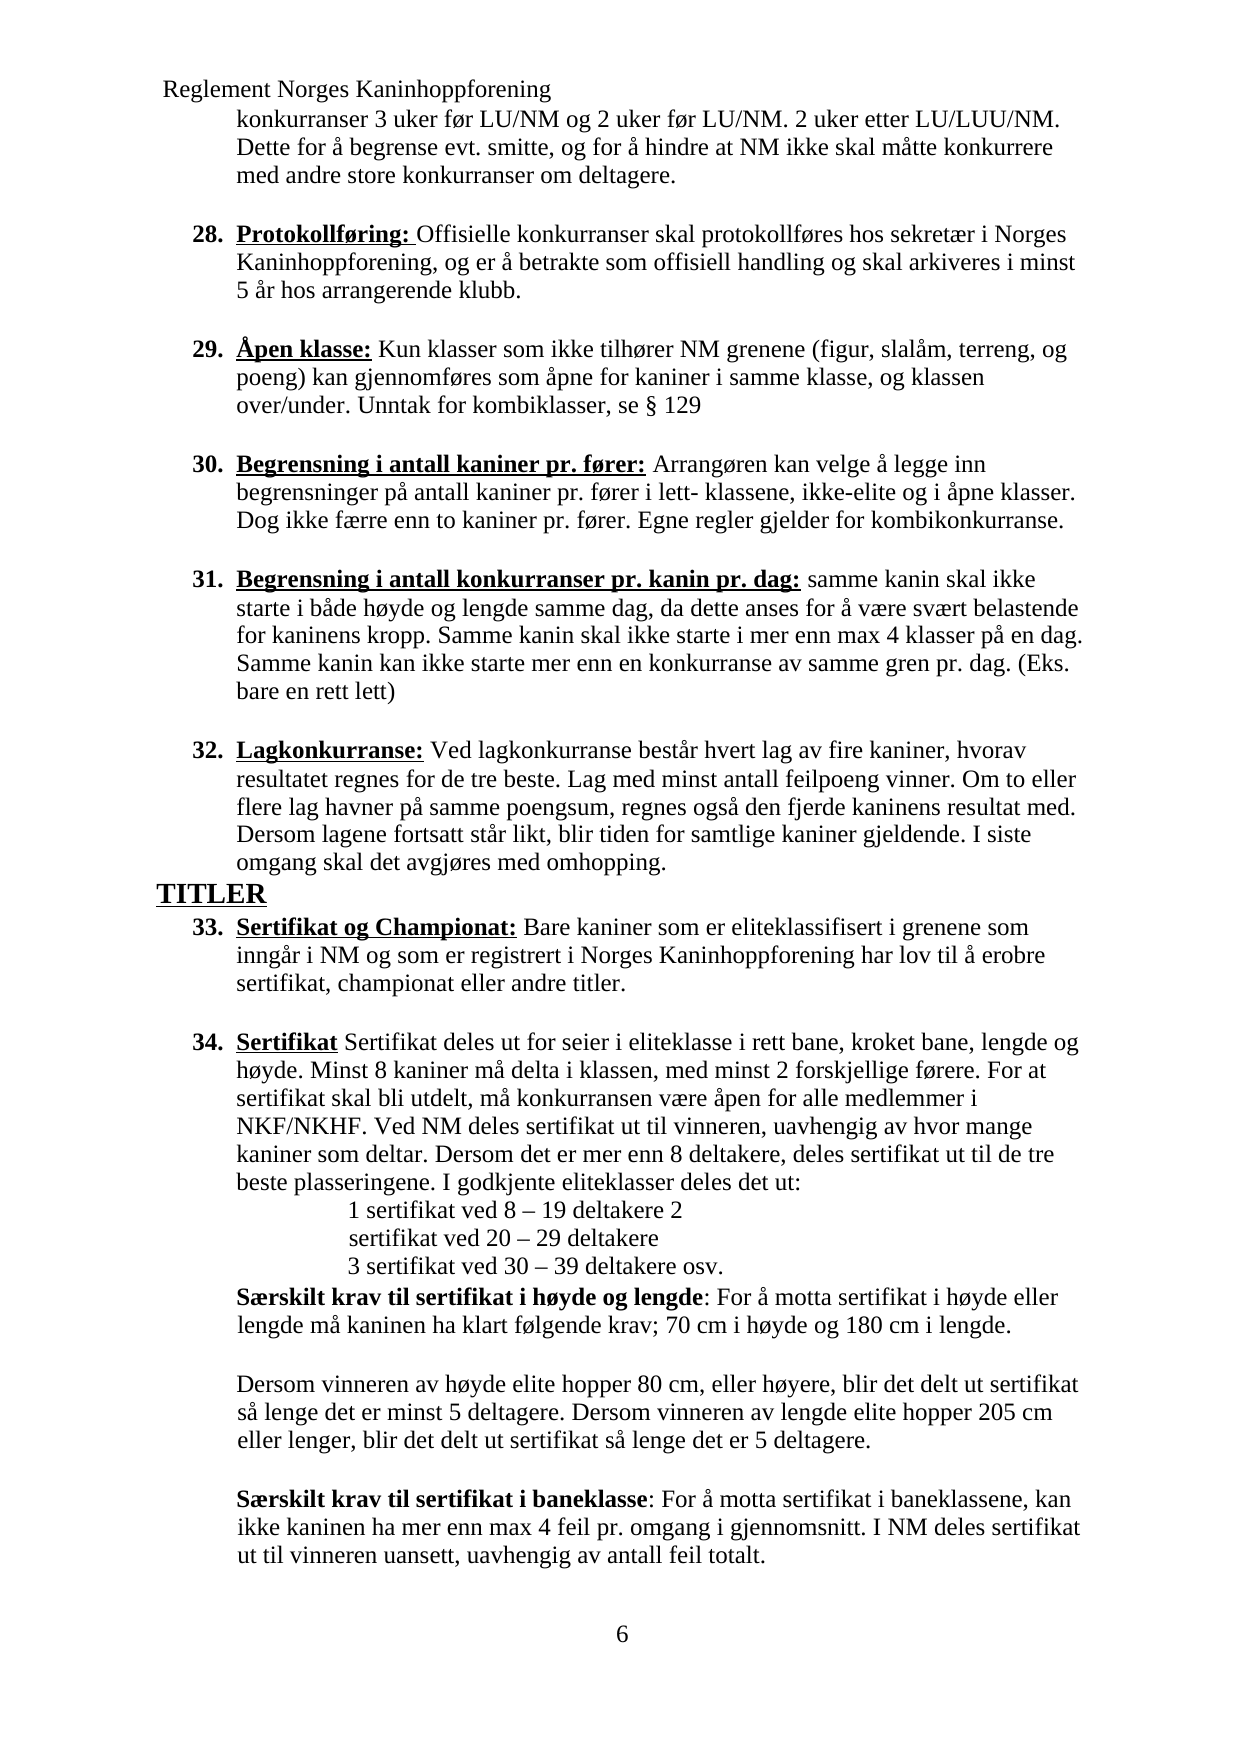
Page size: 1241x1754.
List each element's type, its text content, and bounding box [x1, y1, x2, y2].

text 3 sertifikat ved 30 – 39 deltakere osv. [347, 1252, 1094, 1280]
list Protokollføring: Offisielle konkurranser skal protokollføres hos sekretær i Norges Kaninhoppforening, og er å betrakte som offisiell handling og skal arkiveres i minst 5 år hos arrangerende klubb. [192, 220, 1094, 304]
text Særskilt krav til sertifikat i høyde og lengde: For å motta sertifikat i høyde eller lengde må kaninen ha klart følgende krav; 70 cm i høyde og 180 cm i lengde. [236, 1283, 1094, 1338]
list Lagkonkurranse: Ved lagkonkurranse består hvert lag av fire kaniner, hvorav resultatet regnes for de tre beste. Lag med minst antall feilpoeng vinner. Om to eller flere lag havner på samme poengsum, regnes også den fjerde kaninens resultat med. Dersom lagene fortsatt står likt, blir tiden for samtlige kaniner gjeldende. I siste omgang skal det avgjøres med omhopping. [192, 737, 1094, 876]
list Begrensning i antall konkurranser pr. kanin pr. dag: samme kanin skal ikke starte i både høyde og lengde samme dag, da dette anses for å være svært belastende for kaninens kropp. Samme kanin skal ikke starte i mer enn max 4 klasser på en dag. Samme kanin kan ikke starte mer enn en konkurranse av samme gren pr. dag. (Eks. bare en rett lett) [192, 566, 1094, 705]
text 1 sertifikat ved 8 – 19 deltakere 2 sertifikat ved 20 – 29 deltakere [347, 1196, 684, 1252]
list Sertifikat Sertifikat deles ut for seier i eliteklasse i rett bane, kroket bane, lengde og høyde. Minst 8 kaniner må delta i klassen, med minst 2 forskjellige førere. For at sertifikat skal bli utdelt, må konkurransen være åpen for alle medlemmer i NKF/NKHF. Ved NM deles sertifikat ut til vinneren, uavhengig av hvor mange kaniner som deltar. Dersom det er mer enn 8 deltakere, deles sertifikat ut til de tre beste plasseringene. I godkjente eliteklasser deles det ut: [192, 1028, 1094, 1196]
list Begrensning i antall kaniner pr. fører: Arrangøren kan velge å legge inn begrensninger på antall kaniner pr. fører i lett- klassene, ikke-elite og i åpne klasser. Dog ikke færre enn to kaniner pr. fører. Egne regler gjelder for kombikonkurranse. [192, 450, 1094, 534]
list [192, 105, 1094, 188]
list Sertifikat og Championat: Bare kaniner som er eliteklassifisert i grenene som inngår i NM og som er registrert i Norges Kaninhoppforening har lov til å erobre sertifikat, championat eller andre titler. [192, 913, 1094, 997]
list Åpen klasse: Kun klasser som ikke tilhører NM grenene (figur, slalåm, terreng, og poeng) kan gjennomføres som åpne for kaniner i samme klasse, og klassen over/under. Unntak for kombiklasser, se § 129 [192, 335, 1094, 419]
text Særskilt krav til sertifikat i baneklasse: For å motta sertifikat i baneklassene, kan ikke kaninen ha mer enn max 4 feil pr. omgang i gjennomsnitt. I NM deles sertifikat ut til vinneren uansett, uavhengig av antall feil totalt. [236, 1485, 1094, 1569]
subtitle TITLER [152, 877, 924, 910]
text Dersom vinneren av høyde elite hopper 80 cm, eller høyere, blir det delt ut sertifikat så lenge det er minst 5 deltagere. Dersom vinneren av lengde elite hopper 205 cm eller lenger, blir det delt ut sertifikat så lenge det er 5 deltagere. [236, 1370, 1094, 1454]
